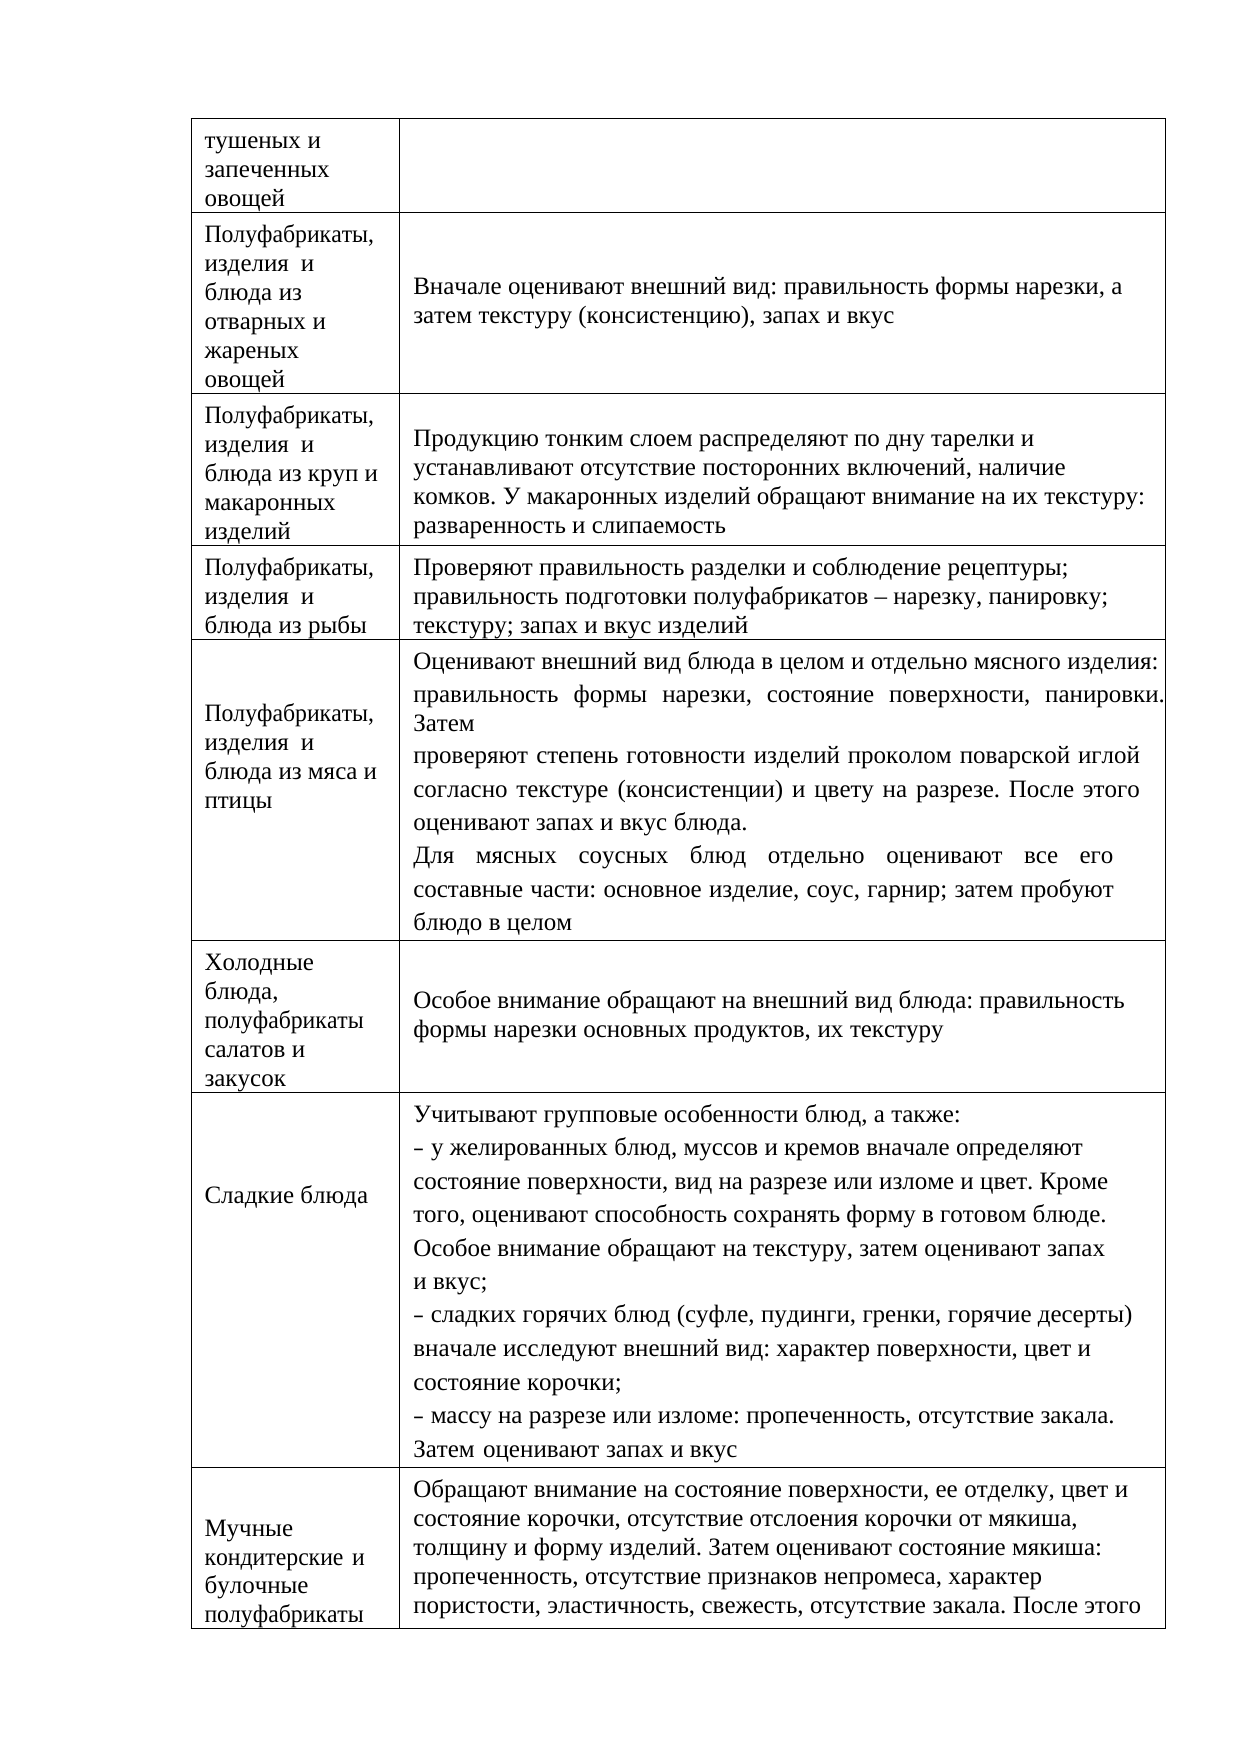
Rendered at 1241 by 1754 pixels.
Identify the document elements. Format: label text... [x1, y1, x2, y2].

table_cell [192, 1468, 399, 1628]
table_cell Вначале оценивают внешний вид: правильность формы нарезки, а затем текстуру (консистенцию), запах и вкус [400, 213, 1165, 393]
table_cell Сладкие блюда [192, 1093, 399, 1467]
table_cell Учитывают групповые особенности блюд, а также: у желированных блюд, муссов и кремов вначале определяют состояние поверхности, вид на разрезе или изломе и цвет. Кроме того, оценивают способность сохранять форму в готовом блюде. Особое внимание обращают на текстуру, затем оценивают запах и вкус; сладких горячих блюд (суфле, пудинги, гренки, горячие десерты) вначале исследуют внешний вид: характер поверхности, цвет и состояние корочки; массу на разрезе или изломе: пропеченность, отсутствие закала. Затем оценивают запах и вкус [400, 1093, 1165, 1467]
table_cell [400, 119, 1165, 212]
table_cell Полуфабрикаты, изделия и блюда из мяса и птицы [192, 640, 399, 940]
table_cell Полуфабрикаты, изделия и блюда из отварных и жареных овощей [192, 213, 399, 393]
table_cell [192, 119, 399, 212]
table_cell Особое внимание обращают на внешний вид блюда: правильность формы нарезки основных продуктов, их текстуру [400, 941, 1165, 1092]
table_cell Продукцию тонким слоем распределяют по дну тарелки и устанавливают отсутствие посторонних включений, наличие комков. У макаронных изделий обращают внимание на их текстуру: разваренность и слипаемость [400, 394, 1165, 545]
table_cell Полуфабрикаты, изделия и блюда из круп и макаронных изделий [192, 394, 399, 545]
table_cell Полуфабрикаты, изделия и блюда из рыбы [192, 546, 399, 639]
table_cell Оценивают внешний вид блюда в целом и отдельно мясного изделия: правильность формы нарезки, состояние поверхности, панировки. Затем проверяют степень готовности изделий проколом поварской иглой согласно текстуре (консистенции) и цвету на разрезе. После этого оценивают запах и вкус блюда. Для мясных соусных блюд отдельно оценивают все его составные части: основное изделие, соус, гарнир; затем пробуют блюдо в целом [400, 640, 1165, 940]
table_cell Холодные блюда, полуфабрикаты салатов и закусок [192, 941, 399, 1092]
table_cell Проверяют правильность разделки и соблюдение рецептуры; правильность подготовки полуфабрикатов – нарезку, панировку; текстуру; запах и вкус изделий [400, 546, 1165, 639]
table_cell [400, 1468, 1165, 1628]
